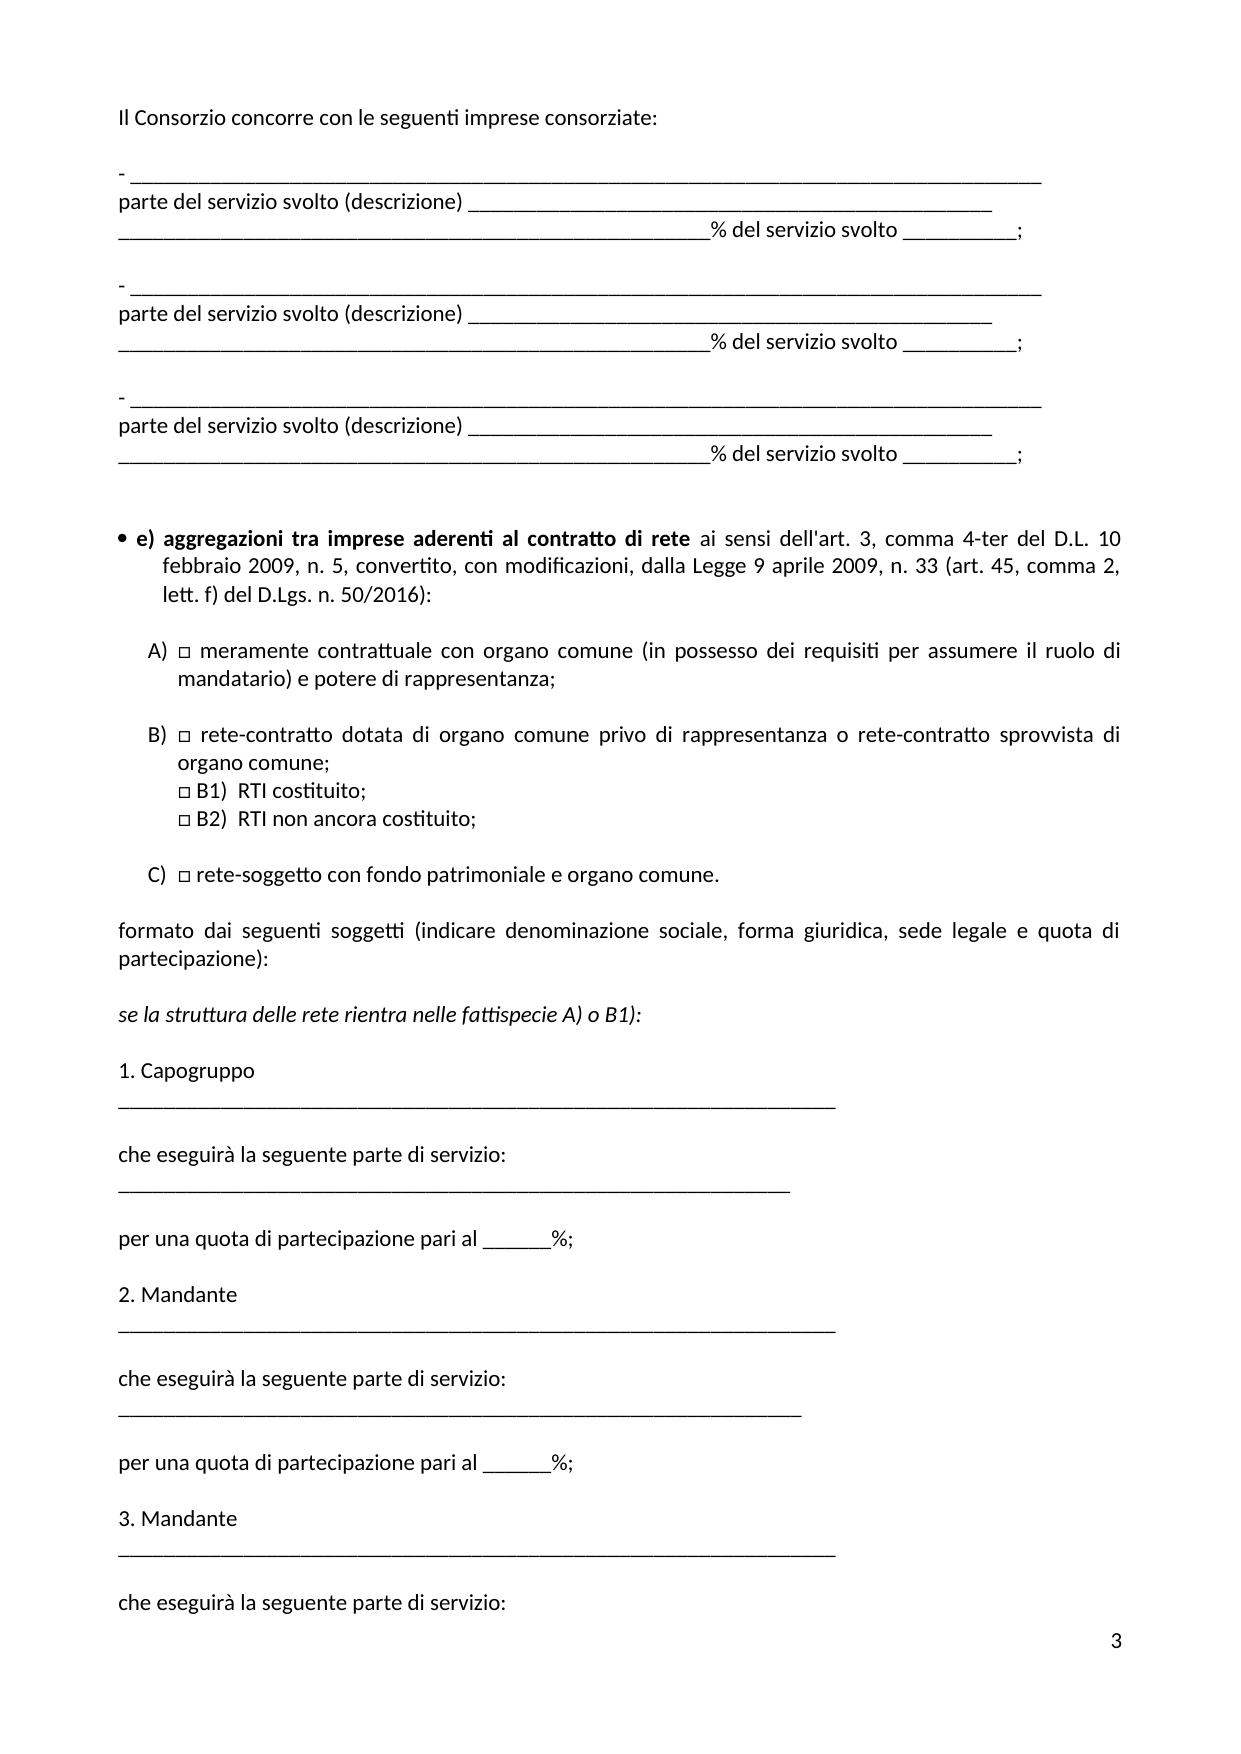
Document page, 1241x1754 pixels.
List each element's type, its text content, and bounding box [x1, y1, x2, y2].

text ____________________________________________________________ [118, 1392, 1122, 1420]
text ____________________________________________________% del servizio svolto __________; [118, 439, 1122, 468]
text parte del servizio svolto (descrizione) ______________________________________________ [118, 187, 1122, 215]
text - ________________________________________________________________________________ [118, 271, 1122, 299]
text che eseguirà la seguente parte di servizio: [118, 1364, 1122, 1392]
list □ meramente contrattuale con organo comune (in possesso dei requisiti per assumere il ruolo di mandatario) e potere di rappresentanza; [148, 636, 1122, 692]
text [118, 1448, 1122, 1476]
text ____________________________________________________% del servizio svolto __________; [118, 215, 1122, 243]
text parte del servizio svolto (descrizione) ______________________________________________ [118, 412, 1122, 439]
text formato dai seguenti soggetti (indicare denominazione sociale, forma giuridica, sede legale e quota di partecipazione): [118, 916, 1122, 972]
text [118, 1532, 1122, 1560]
text _______________________________________________________________ [118, 1084, 1122, 1112]
text 3. Mandante [118, 1504, 1122, 1532]
text che eseguirà la seguente parte di servizio: [118, 1588, 1122, 1616]
list □ rete-soggetto con fondo patrimoniale e organo comune. [148, 860, 1122, 888]
text □ B1) RTI costituito; [177, 776, 1122, 804]
text se la struttura delle rete rientra nelle fattispecie A) o B1): [118, 1000, 1122, 1028]
list □ rete-contratto dotata di organo comune privo di rappresentanza o rete-contratto sprovvista di organo comune; [148, 720, 1122, 776]
text e) aggregazioni tra imprese aderenti al contratto di rete ai sensi dell'art. 3, comma 4-ter del D.L. 10 febbraio 2009, n. 5, convertito, con modificazioni, dalla Legge 9 aprile 2009, n. 33 (art. 45, comma 2, lett. f) del D.Lgs. n. 50/2016): [118, 524, 1122, 608]
text Il Consorzio concorre con le seguenti imprese consorziate: [118, 103, 1122, 131]
text - ________________________________________________________________________________ [118, 159, 1122, 187]
text ____________________________________________________% del servizio svolto __________; [118, 327, 1122, 356]
text 2. Mandante [118, 1280, 1122, 1308]
text che eseguirà la seguente parte di servizio: ___________________________________________________________ [118, 1140, 1122, 1196]
text □ B2) RTI non ancora costituito; [177, 804, 1122, 832]
text _______________________________________________________________ [118, 1308, 1122, 1336]
text - ________________________________________________________________________________ [118, 383, 1122, 412]
text 1. Capogruppo [118, 1056, 1122, 1084]
text per una quota di partecipazione pari al ______%; [118, 1224, 1122, 1252]
text parte del servizio svolto (descrizione) ______________________________________________ [118, 299, 1122, 327]
